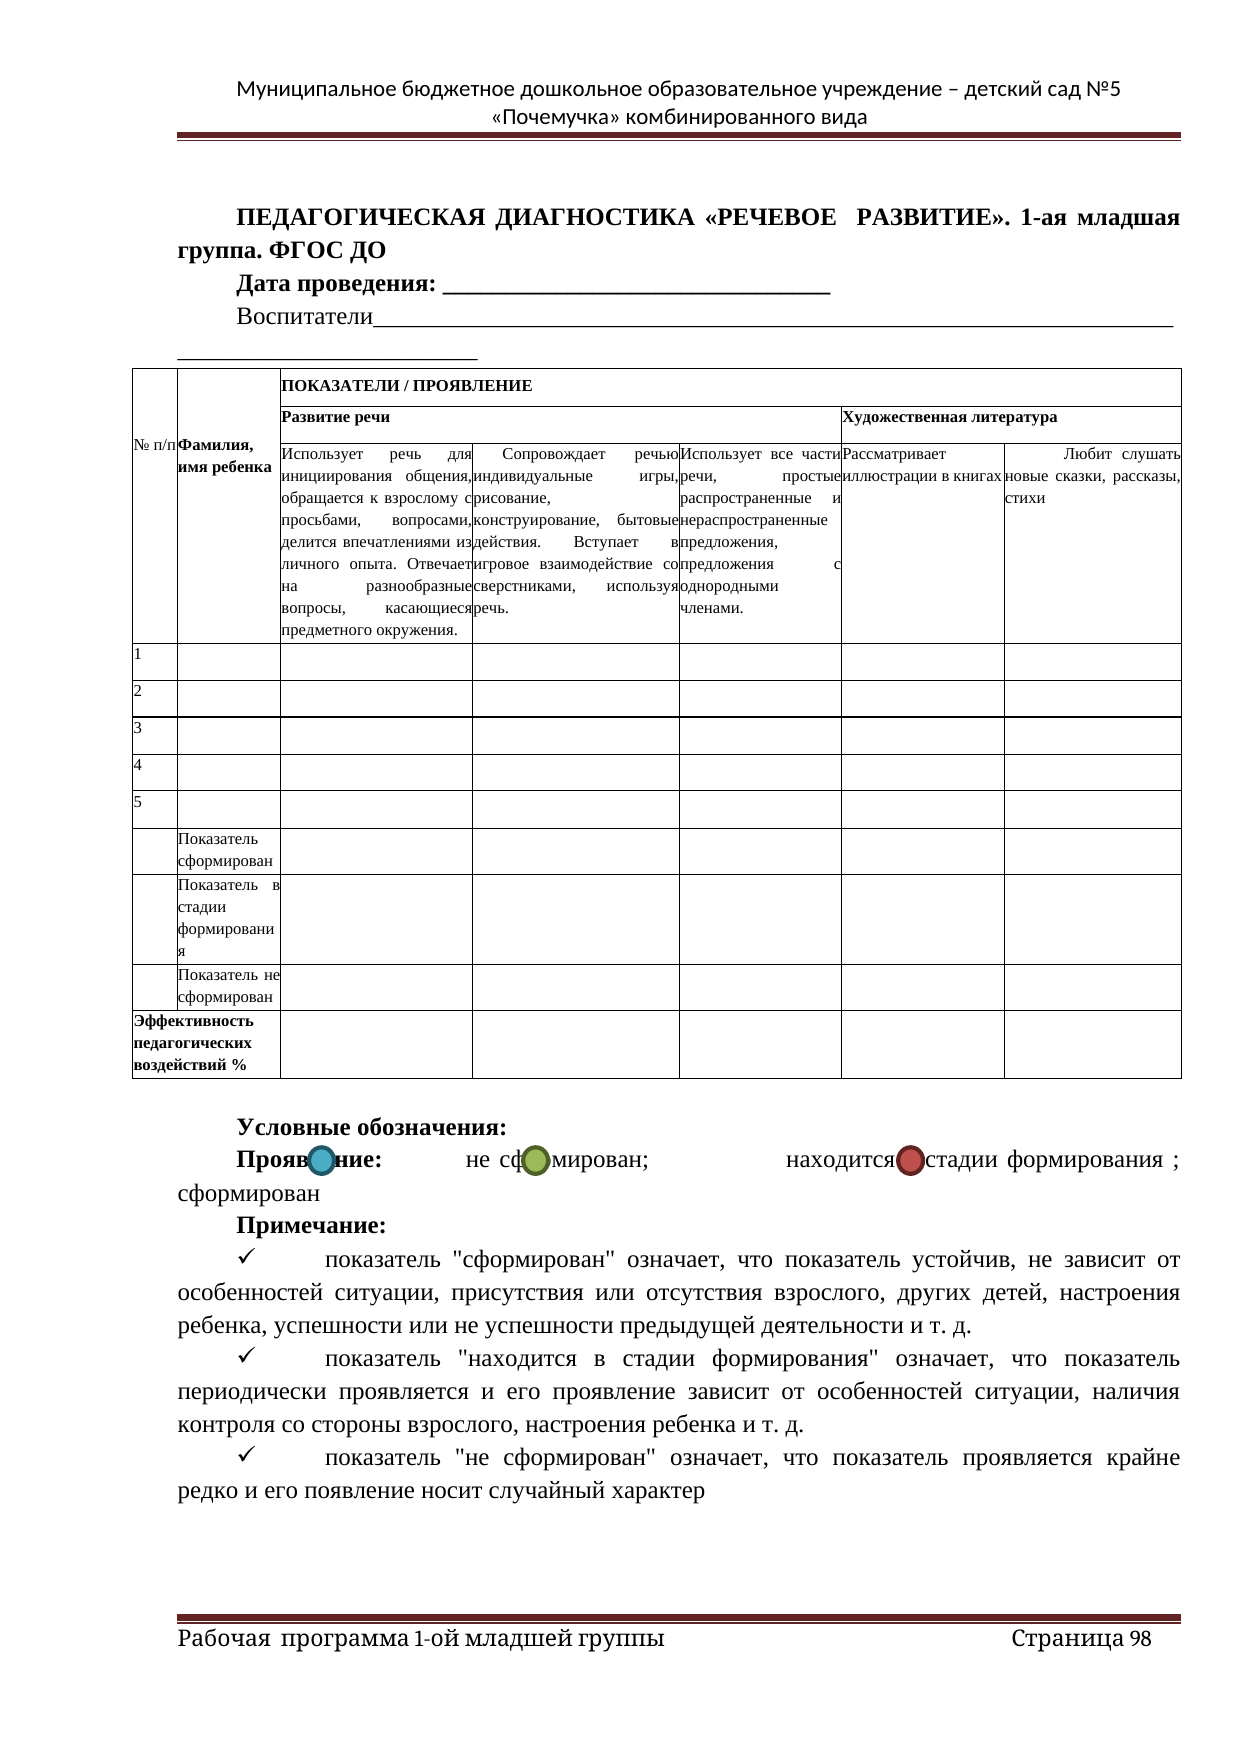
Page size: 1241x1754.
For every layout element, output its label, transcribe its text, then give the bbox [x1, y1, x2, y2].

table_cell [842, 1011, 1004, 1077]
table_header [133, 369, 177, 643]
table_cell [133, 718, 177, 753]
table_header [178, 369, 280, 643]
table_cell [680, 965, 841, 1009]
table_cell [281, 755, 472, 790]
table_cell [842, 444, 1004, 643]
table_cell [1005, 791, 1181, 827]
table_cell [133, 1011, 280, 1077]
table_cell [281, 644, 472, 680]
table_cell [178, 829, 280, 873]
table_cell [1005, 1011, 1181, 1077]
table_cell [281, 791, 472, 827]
list показатель "не сформирован" означает, что показатель проявляется крайне редко и его появление носит случайный характер [177, 1442, 1181, 1503]
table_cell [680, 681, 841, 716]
text ПЕДАГОГИЧЕСКАЯ ДИАГНОСТИКА «РЕЧЕВОЕ РАЗВИТИЕ». 1-ая младшая группа. ФГОС ДО [177, 202, 1181, 264]
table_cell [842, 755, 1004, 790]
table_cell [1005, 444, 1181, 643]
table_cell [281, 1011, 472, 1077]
text Воспитатели________________________________________________________________________________________ [177, 301, 1181, 363]
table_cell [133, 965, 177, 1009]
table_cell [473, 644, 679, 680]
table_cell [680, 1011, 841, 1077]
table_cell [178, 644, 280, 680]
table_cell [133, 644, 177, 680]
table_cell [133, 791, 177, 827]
text Примечание: [177, 1211, 1181, 1239]
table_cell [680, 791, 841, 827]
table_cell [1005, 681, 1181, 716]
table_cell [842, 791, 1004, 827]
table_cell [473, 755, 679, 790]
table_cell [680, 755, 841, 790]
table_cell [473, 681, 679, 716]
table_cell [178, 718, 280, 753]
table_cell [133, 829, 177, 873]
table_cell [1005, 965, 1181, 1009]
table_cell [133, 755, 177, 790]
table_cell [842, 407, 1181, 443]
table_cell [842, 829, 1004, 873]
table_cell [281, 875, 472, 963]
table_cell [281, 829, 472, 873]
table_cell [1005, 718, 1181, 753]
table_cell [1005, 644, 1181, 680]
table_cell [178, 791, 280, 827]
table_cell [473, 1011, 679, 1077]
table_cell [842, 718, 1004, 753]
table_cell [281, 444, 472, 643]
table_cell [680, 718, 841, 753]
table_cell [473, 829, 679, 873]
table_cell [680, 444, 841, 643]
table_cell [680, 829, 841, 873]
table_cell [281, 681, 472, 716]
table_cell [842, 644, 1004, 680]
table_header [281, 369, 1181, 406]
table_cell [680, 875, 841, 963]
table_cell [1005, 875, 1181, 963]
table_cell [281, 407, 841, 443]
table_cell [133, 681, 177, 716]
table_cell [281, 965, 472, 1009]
list показатель "находится в стадии формирования" означает, что показатель периодически проявляется и его проявление зависит от особенностей ситуации, наличия контроля со стороны взрослого, настроения ребенка и т. д. [177, 1343, 1181, 1437]
text Проявление: не сформирован; находится в стадии формирования ; сформирован [177, 1144, 1181, 1206]
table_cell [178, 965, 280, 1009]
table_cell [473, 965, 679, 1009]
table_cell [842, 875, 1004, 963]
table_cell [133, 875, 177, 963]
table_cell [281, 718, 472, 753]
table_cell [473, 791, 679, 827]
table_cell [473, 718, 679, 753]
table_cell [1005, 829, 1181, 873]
list показатель "сформирован" означает, что показатель устойчив, не зависит от особенностей ситуации, присутствия или отсутствия взрослого, других детей, настроения ребенка, успешности или не успешности предыдущей деятельности и т. д. [177, 1244, 1181, 1338]
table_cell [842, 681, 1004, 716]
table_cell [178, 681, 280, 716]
text Дата проведения: _______________________________ [177, 268, 1181, 297]
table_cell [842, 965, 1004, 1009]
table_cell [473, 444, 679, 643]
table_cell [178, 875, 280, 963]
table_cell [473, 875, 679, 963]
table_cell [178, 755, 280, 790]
text Условные обозначения: [177, 1112, 1181, 1140]
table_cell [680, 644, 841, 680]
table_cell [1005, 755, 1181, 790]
